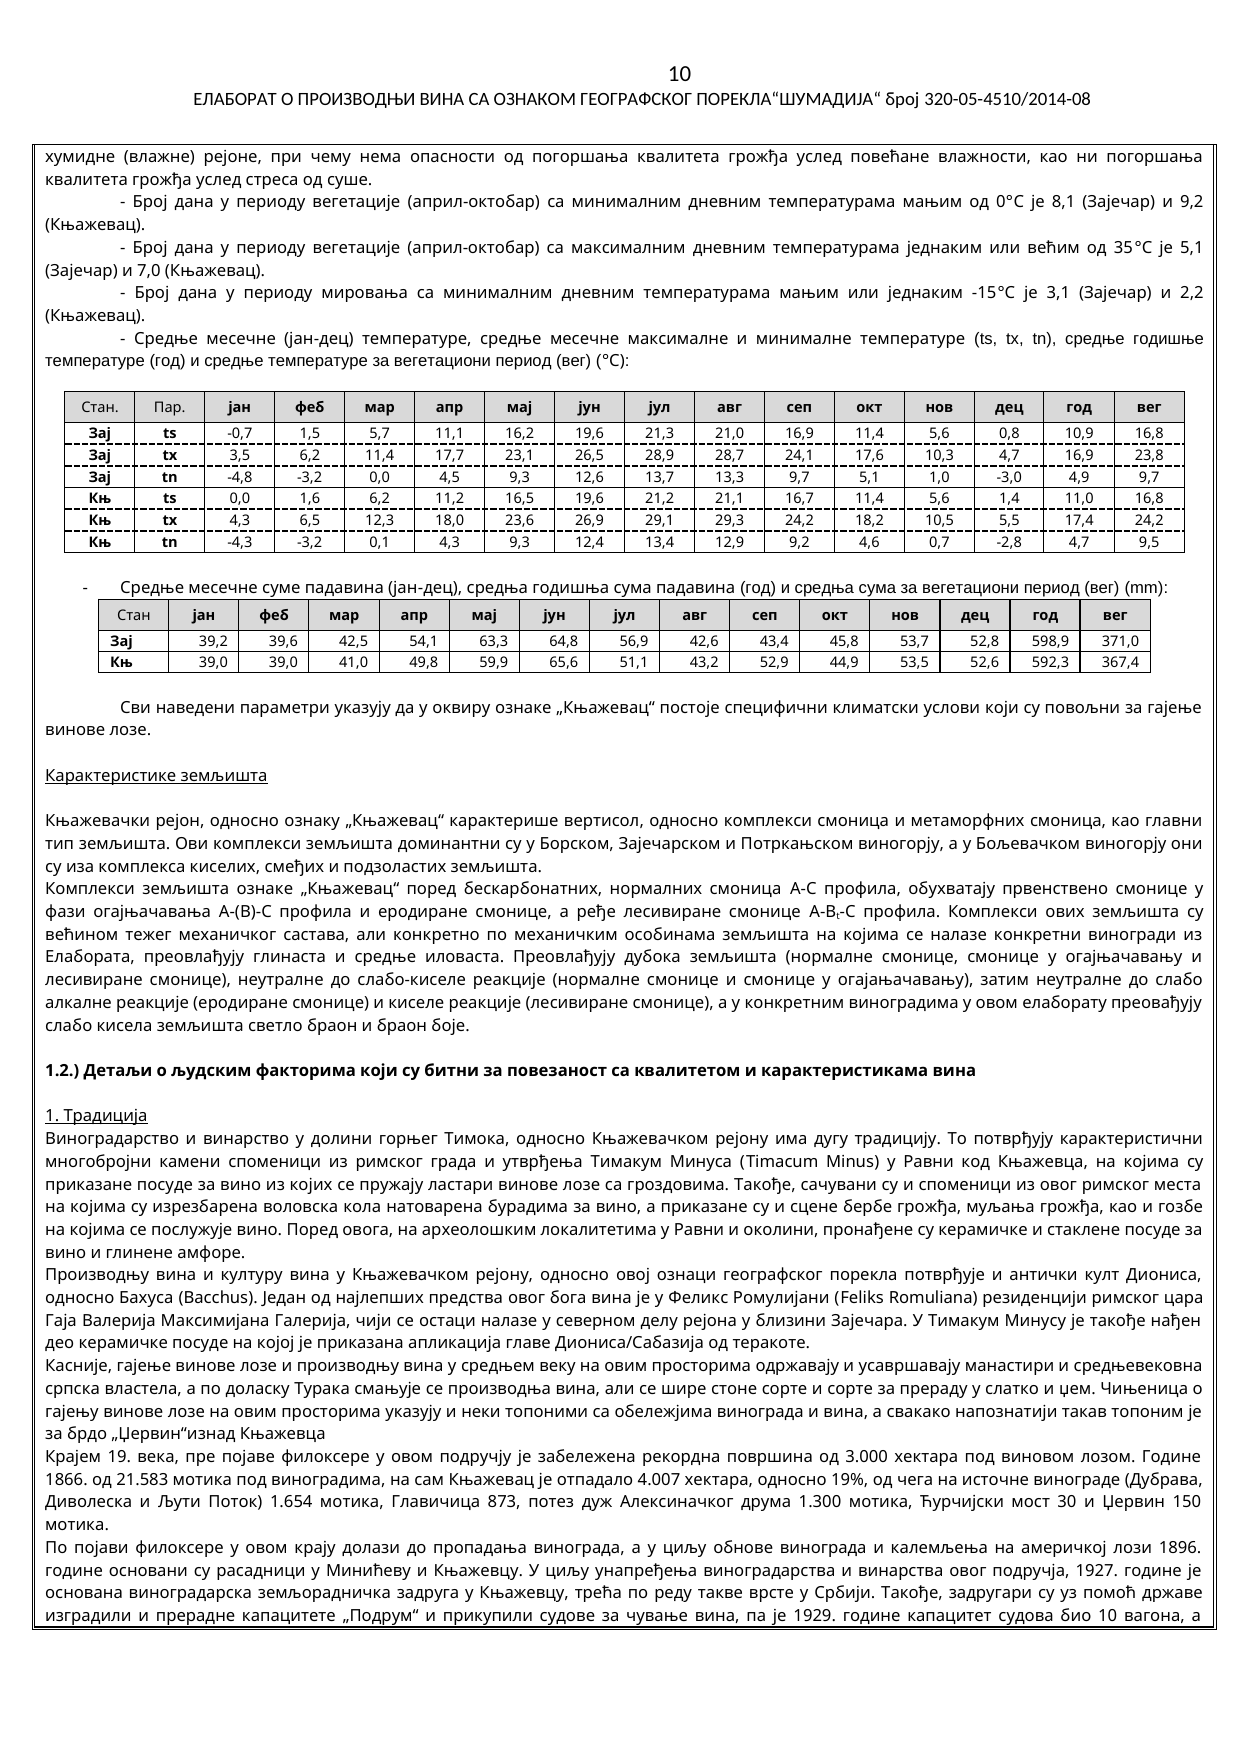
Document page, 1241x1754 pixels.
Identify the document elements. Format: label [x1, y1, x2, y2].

table_cell [35, 145, 1213, 1626]
